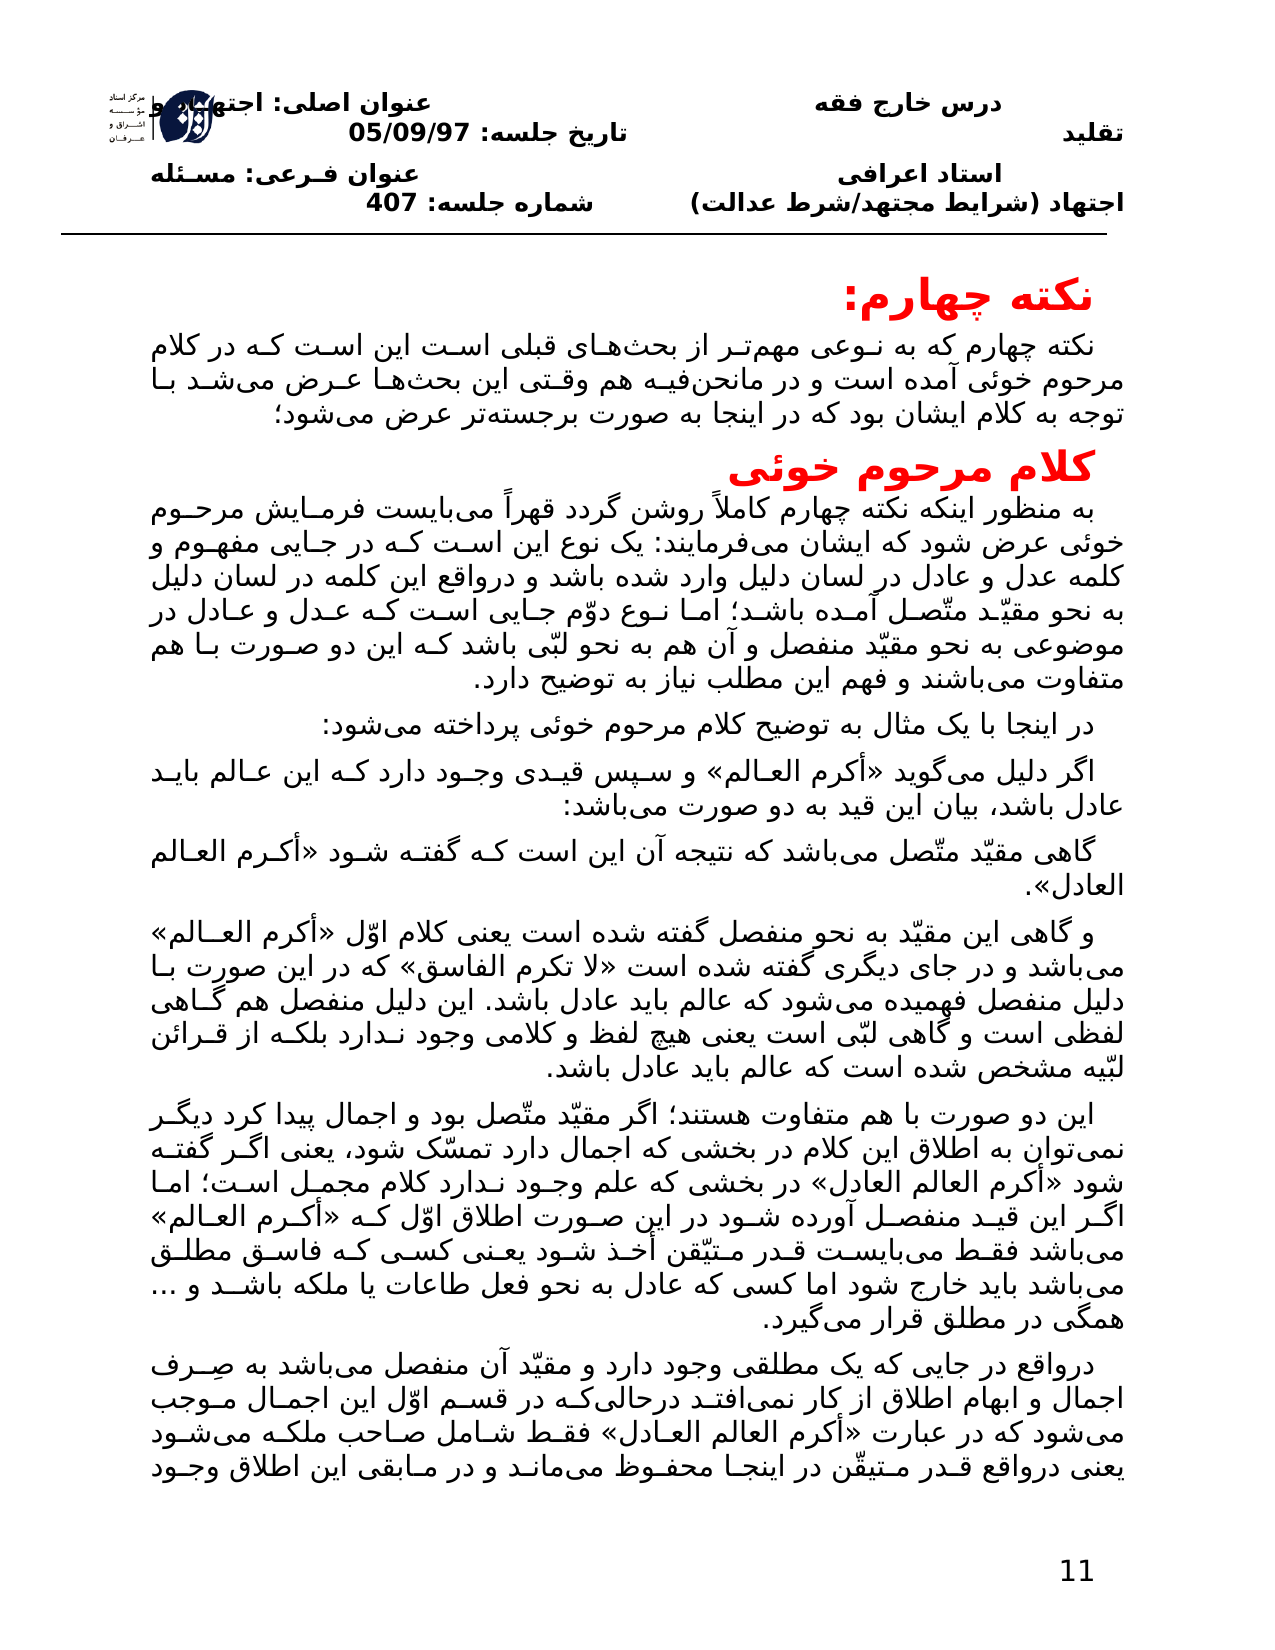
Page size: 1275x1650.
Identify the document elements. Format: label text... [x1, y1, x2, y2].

subtitle کلام مرحوم خوئی [150, 443, 1125, 491]
text اگر دلیل می‌گوید «أکرم العالم» و سپس قیدی وجود دارد که این عالم باید عادل باشد، بیان این قید به دو صورت می‌باشد: [150, 754, 1125, 822]
picture [102, 86, 215, 146]
text به منظور اینکه نکته چهارم کاملاً روشن گردد قهراً می‌بایست فرمایش مرحوم خوئی عرض شود که ایشان می‌فرمایند: یک نوع این است که در جایی مفهوم و کلمه عدل و عادل در لسان دلیل وارد شده باشد و درواقع این کلمه در لسان دلیل به نحو مقیّد متّصل آمده باشد؛ اما نوع دوّم جایی است که عدل و عادل در موضوعی به نحو مقیّد منفصل و آن هم به نحو لبّی باشد که این دو صورت با هم متفاوت می‌باشند و فهم این مطلب نیاز به توضیح دارد. [150, 491, 1125, 695]
text این دو صورت با هم متفاوت هستند؛ اگر مقیّد متّصل بود و اجمال پیدا کرد دیگر نمی‌توان به اطلاق این کلام در بخشی که اجمال دارد تمسّک شود، یعنی اگر گفته شود «أکرم العالم العادل» در بخشی که علم وجود ندارد کلام مجمل است؛ اما اگر این قید منفصل آورده شود در این صورت اطلاق اوّل که «أکرم العالم» می‌باشد فقط می‌بایست قدر متیّقن أخذ شود یعنی کسی که فاسق مطلق می‌باشد باید خارج شود اما کسی که عادل به نحو فعل طاعات یا ملکه باشد و ... همگی در مطلق قرار می‌گیرد. [150, 1097, 1125, 1335]
text و گاهی این مقیّد به نحو منفصل گفته شده است یعنی کلام اوّل «أکرم العالم» می‌باشد و در جای دیگری گفته شده است «لا تکرم الفاسق» که در این صورت با دلیل منفصل فهمیده می‌شود که عالم باید عادل باشد. این دلیل منفصل هم گاهی لفظی است و گاهی لبّی است یعنی هیچ لفظ و کلامی وجود ندارد بلکه از قرائن لبّیه مشخص شده است که عالم باید عادل باشد. [150, 915, 1125, 1085]
text در اینجا با یک مثال به توضیح کلام مرحوم خوئی پرداخته می‌شود: [150, 708, 1125, 742]
text نکته چهارم که به نوعی مهم‌تر از بحث‌های قبلی است این است که در کلام مرحوم خوئی آمده است و در مانحن‌فیه هم وقتی این بحث‌ها عرض می‌شد با توجه به کلام ایشان بود که در اینجا به صورت برجسته‌تر عرض می‌شود؛ [150, 328, 1125, 430]
text گاهی مقیّد متّصل می‌باشد که نتیجه آن این است که گفته شود «أکرم العالم العادل». [150, 834, 1125, 902]
subtitle نکته چهارم: [150, 270, 1125, 321]
